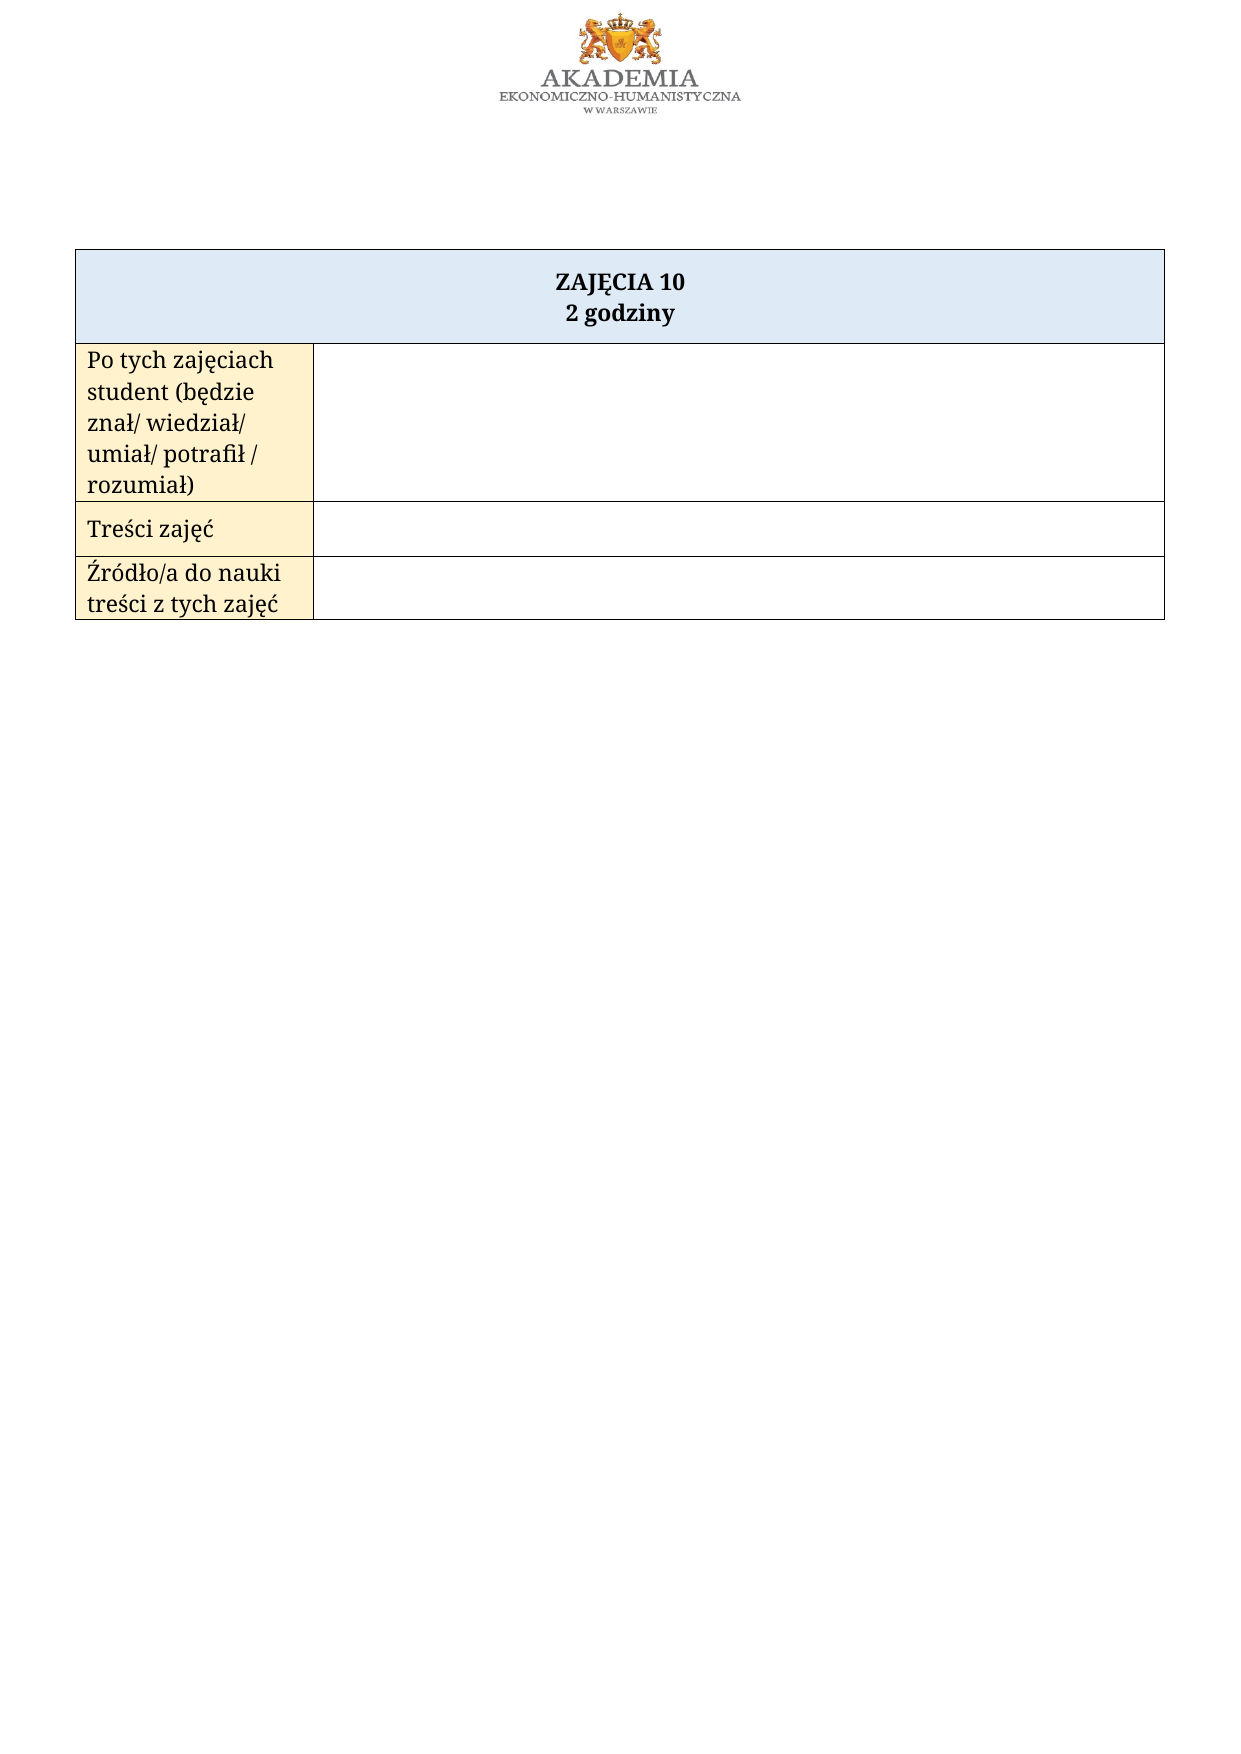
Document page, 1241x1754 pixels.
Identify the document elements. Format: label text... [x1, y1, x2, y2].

table_cell Źródło/a do nauki treści z tych zajęć [76, 557, 313, 619]
table_cell [314, 344, 1164, 501]
table_cell Po tych zajęciach student (będzie znał/ wiedział/ umiał/ potrafił / rozumiał) [76, 344, 313, 501]
table_cell [314, 557, 1164, 619]
table_cell [314, 502, 1164, 556]
picture [483, 0, 753, 123]
table_header ZAJĘCIA 10 2 godziny [76, 250, 1164, 343]
table_cell Treści zajęć [76, 502, 313, 556]
